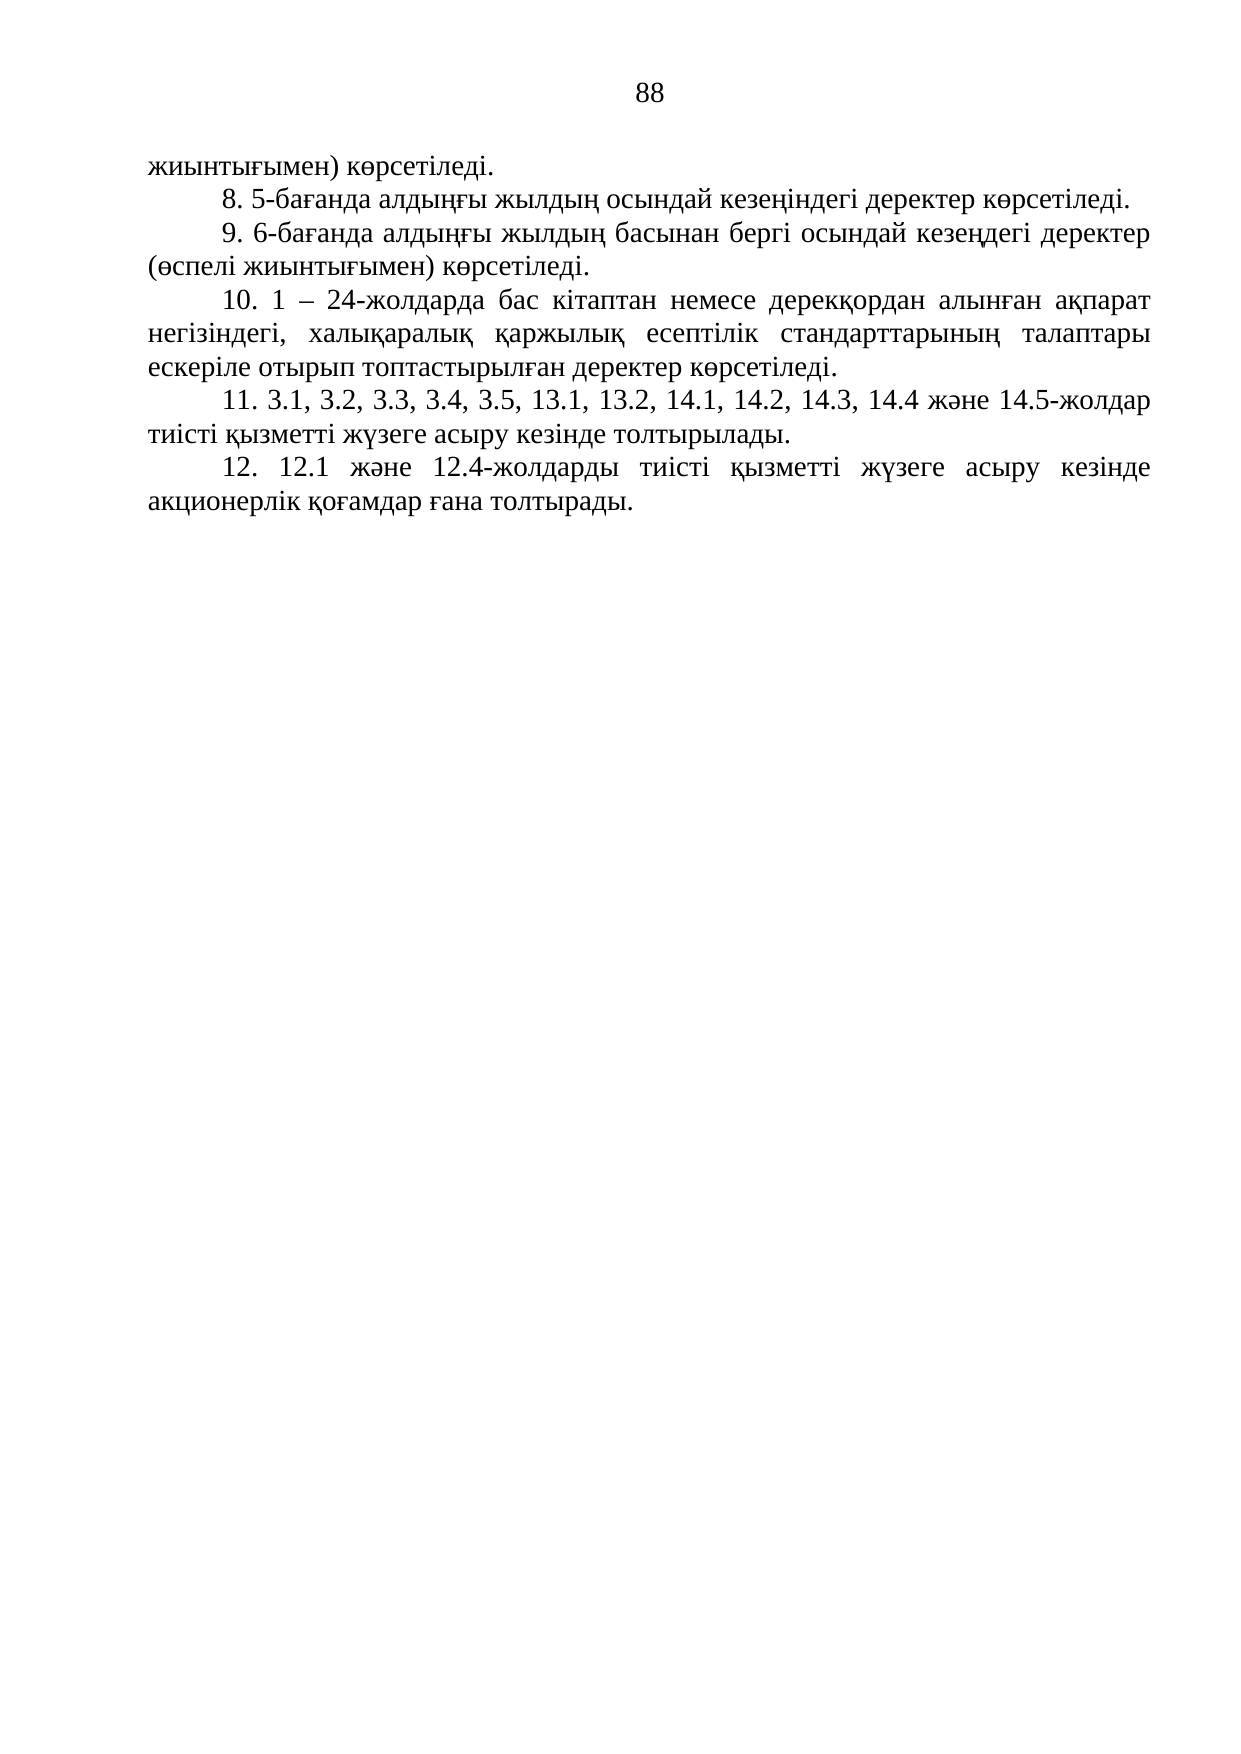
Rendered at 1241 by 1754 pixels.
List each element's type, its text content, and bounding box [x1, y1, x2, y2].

text 12. 12.1 және 12.4-жолдарды тиісті қызметті жүзеге асыру кезінде акционерлік қоғамдар ғана толтырады. [148, 449, 1152, 517]
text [148, 148, 1152, 181]
text 8. 5-бағанда алдыңғы жылдың осындай кезеңіндегі деректер көрсетіледі. [148, 181, 1152, 215]
text 11. 3.1, 3.2, 3.3, 3.4, 3.5, 13.1, 13.2, 14.1, 14.2, 14.3, 14.4 және 14.5-жолдар тиісті қызметті жүзеге асыру кезінде толтырылады. [148, 382, 1152, 449]
text 9. 6-бағанда алдыңғы жылдың басынан бергі осындай кезеңдегі деректер (өспелі жиынтығымен) көрсетіледі. [148, 215, 1152, 282]
text 10. 1 – 24-жолдарда бас кітаптан немесе дерекқордан алынған ақпарат негізіндегі, халықаралық қаржылық есептілік стандарттарының талаптары ескеріле отырып топтастырылған деректер көрсетіледі. [148, 282, 1152, 382]
